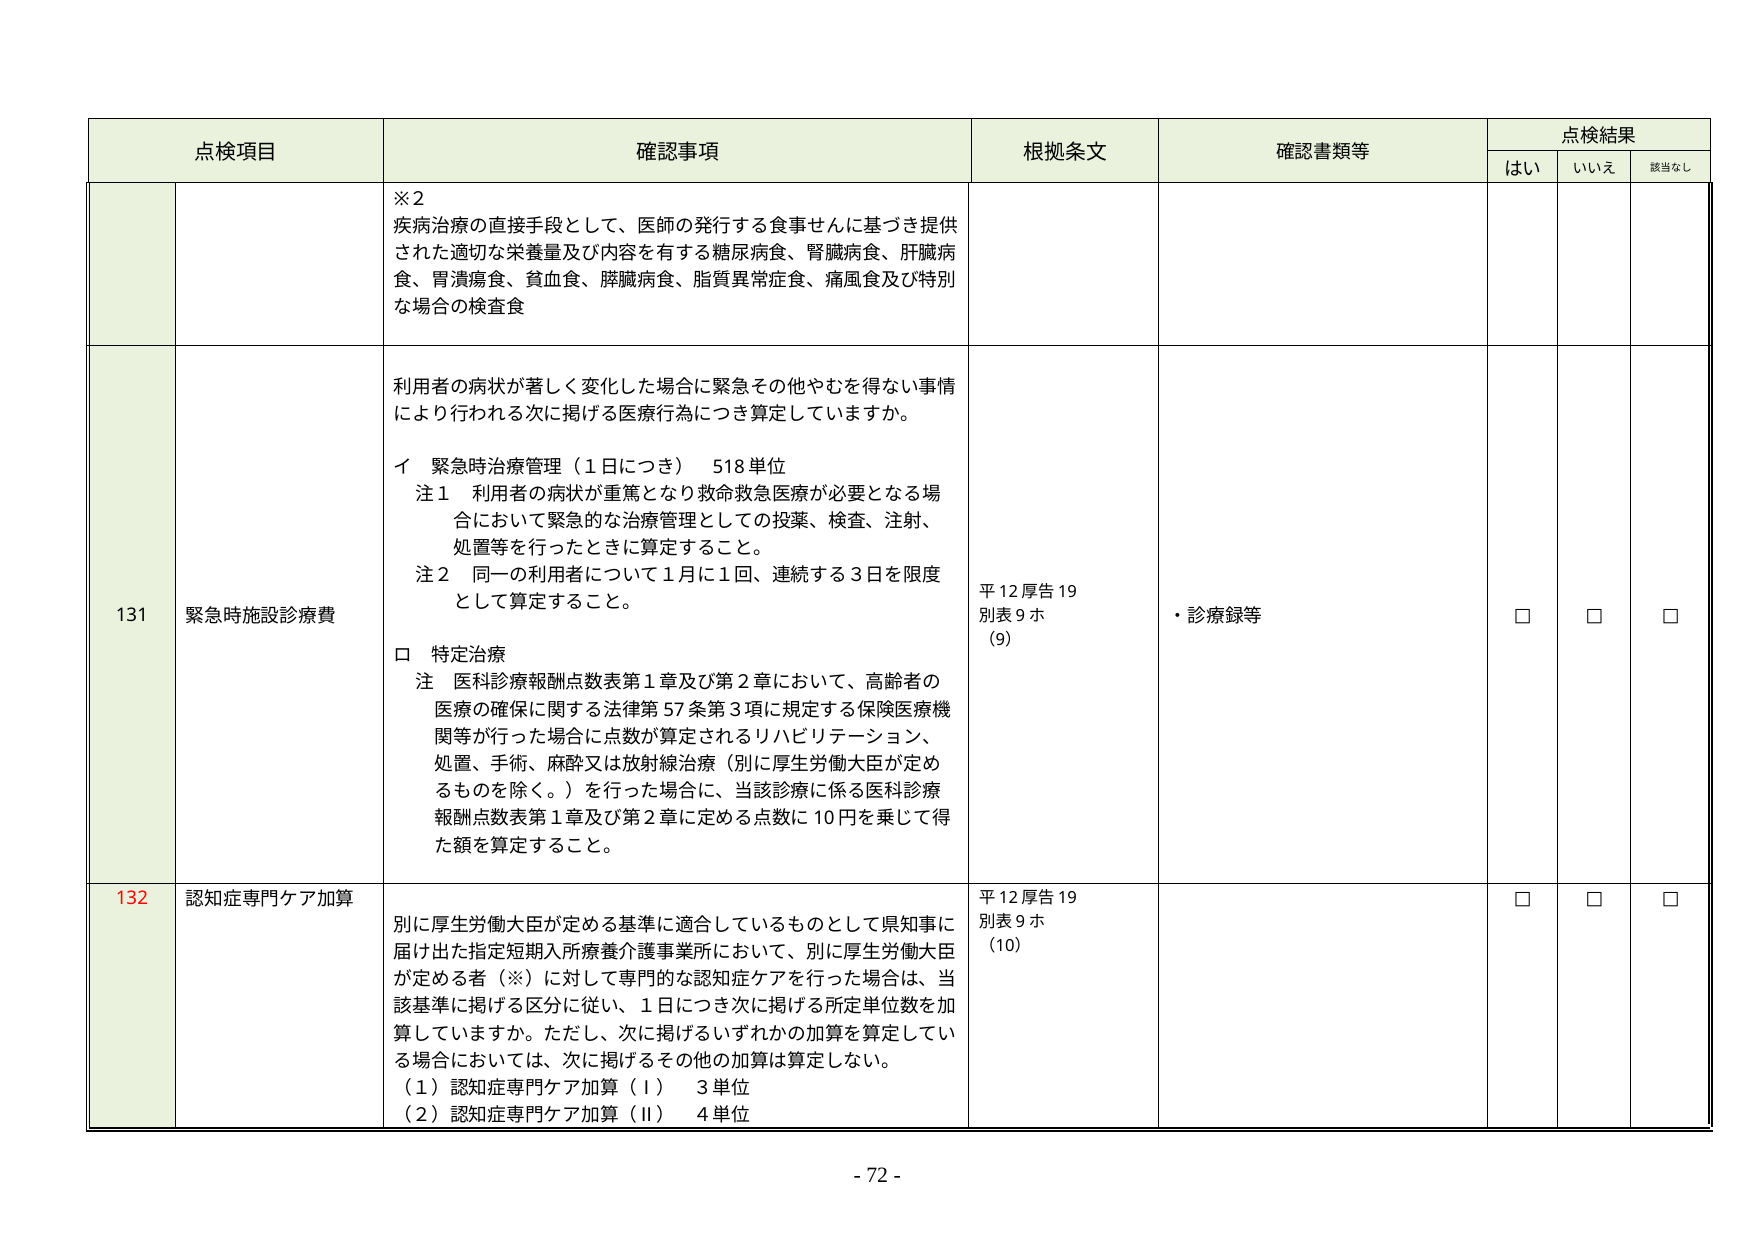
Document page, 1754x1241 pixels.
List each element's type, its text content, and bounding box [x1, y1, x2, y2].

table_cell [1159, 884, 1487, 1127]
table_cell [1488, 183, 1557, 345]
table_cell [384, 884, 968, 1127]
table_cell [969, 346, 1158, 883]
table_header 確認事項 [384, 119, 971, 182]
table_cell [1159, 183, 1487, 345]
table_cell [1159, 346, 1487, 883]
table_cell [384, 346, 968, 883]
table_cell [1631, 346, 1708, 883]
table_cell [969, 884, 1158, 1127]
table_header 点検項目 [89, 119, 383, 182]
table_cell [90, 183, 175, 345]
table_cell はい [1488, 151, 1557, 182]
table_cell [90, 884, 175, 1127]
table_header 確認書類等 [1159, 119, 1487, 182]
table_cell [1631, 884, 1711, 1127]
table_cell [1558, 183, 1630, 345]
table_cell いいえ [1558, 151, 1630, 182]
table_header 根拠条文 [972, 119, 1158, 182]
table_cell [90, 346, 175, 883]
table_cell 該当なし [1631, 151, 1710, 182]
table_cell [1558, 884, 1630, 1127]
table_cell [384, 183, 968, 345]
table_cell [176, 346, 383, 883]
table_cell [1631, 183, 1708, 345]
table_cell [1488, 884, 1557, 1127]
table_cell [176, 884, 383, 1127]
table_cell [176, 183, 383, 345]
table_header 点検結果 [1488, 119, 1710, 150]
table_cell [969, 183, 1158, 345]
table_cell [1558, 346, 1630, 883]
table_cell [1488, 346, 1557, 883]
